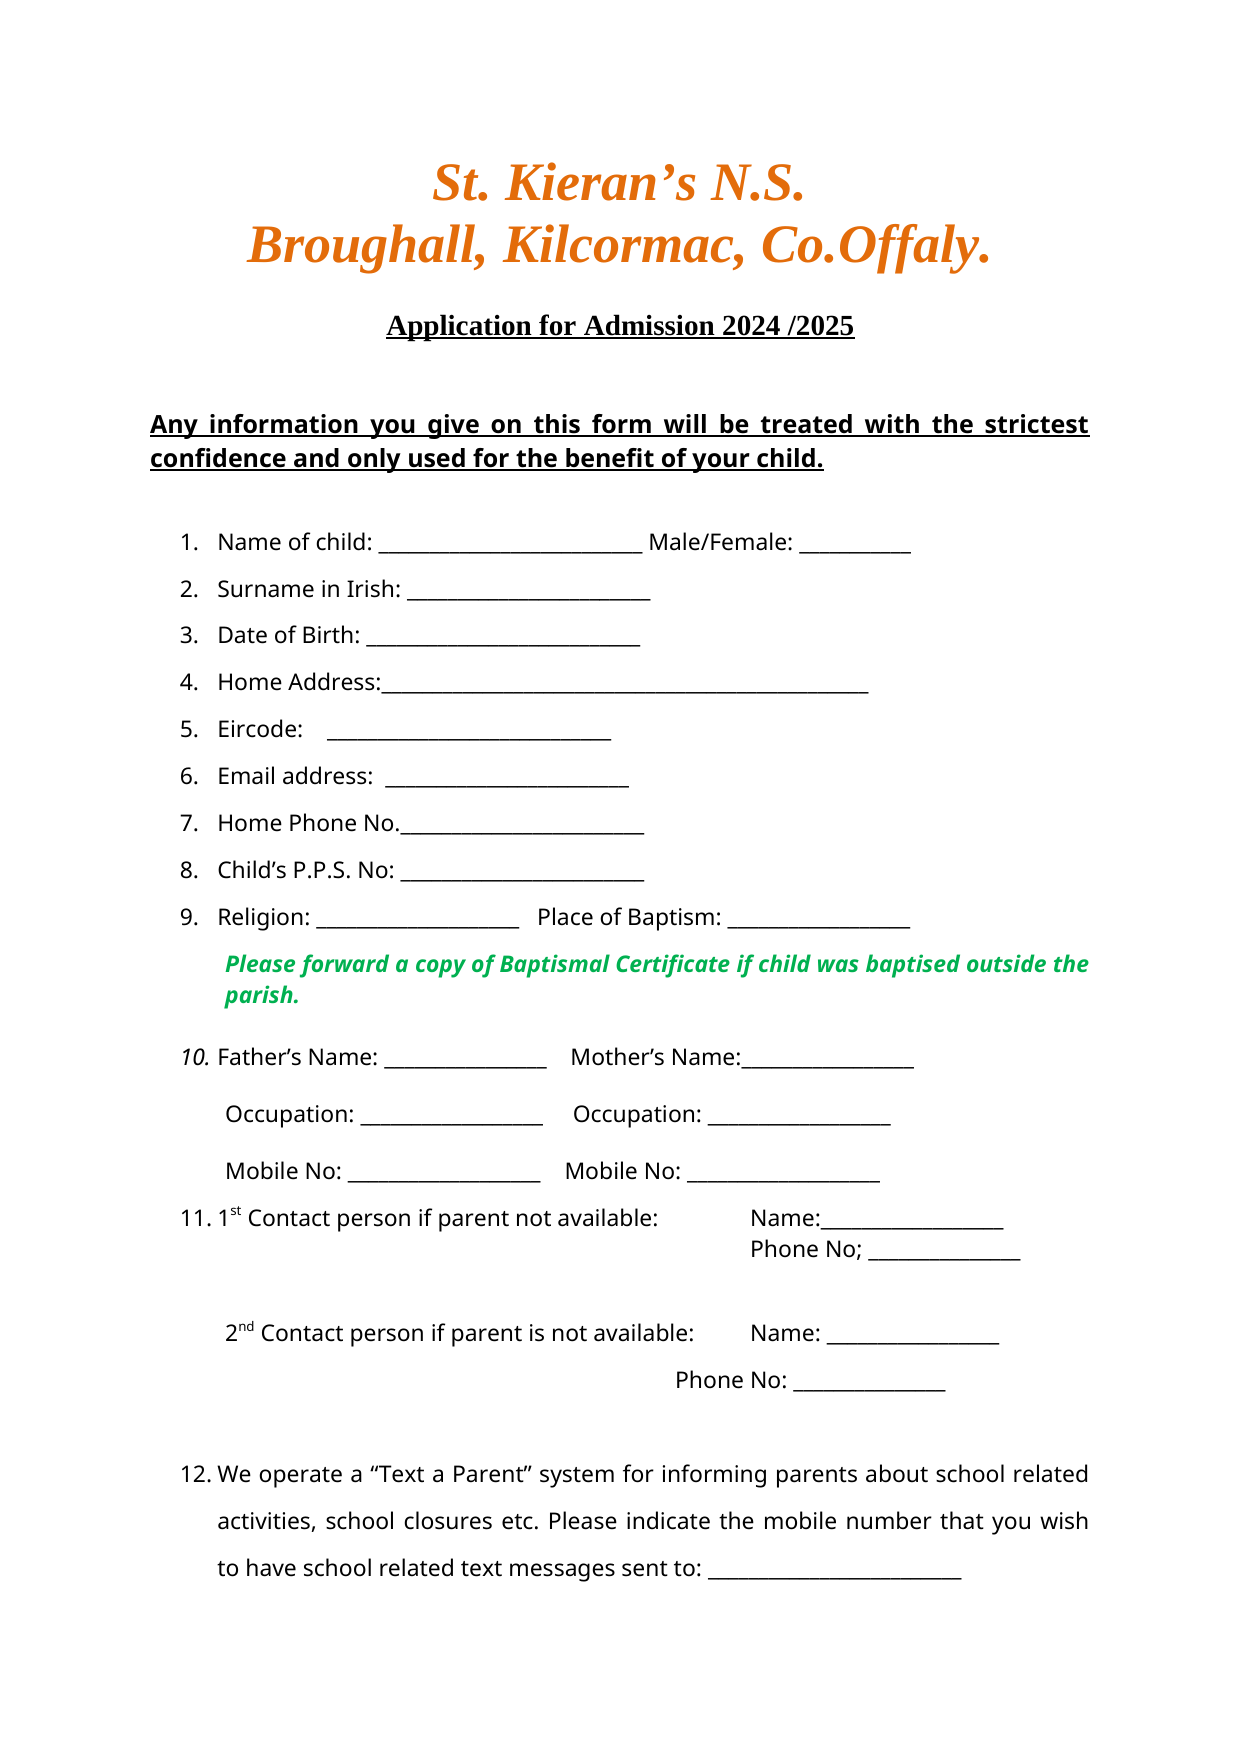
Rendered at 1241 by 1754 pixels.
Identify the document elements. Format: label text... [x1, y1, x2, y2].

list Name of child: __________________________ Male/Female: ___________ [179, 526, 1090, 557]
text Broughall, Kilcormac, Co.Offaly. [150, 212, 1090, 274]
list 1st Contact person if parent not available: Name:__________________ [179, 1202, 1090, 1233]
list Email address: ________________________ [179, 760, 1090, 791]
text Application for Admission 2024 /2025 [150, 308, 1090, 342]
text Please forward a copy of Baptismal Certificate if child was baptised outside the parish. [225, 947, 1090, 1010]
list Child’s P.P.S. No: ________________________ [179, 854, 1090, 885]
list We operate a “Text a Parent” system for informing parents about school related activities, school closures etc. Please indicate the mobile number that you wish to have school related text messages sent to: _________________________ [179, 1458, 1090, 1583]
list Date of Birth: ___________________________ [179, 619, 1090, 651]
text Occupation: __________________ Occupation: __________________ [150, 1098, 1090, 1129]
text Mobile No: ___________________ Mobile No: ___________________ [225, 1155, 1090, 1186]
list Religion: ____________________ Place of Baptism: __________________ [179, 901, 1090, 932]
text Any information you give on this form will be treated with the strictest confidence and only used for the benefit of your child. [150, 437, 1090, 474]
list Father’s Name: ________________ Mother’s Name:_________________ [179, 1041, 1090, 1072]
text Any information you give on this form will be treated with the strictest confidence and only used for the benefit of your child. [150, 406, 1090, 435]
text 2nd Contact person if parent is not available: Name: _________________ Phone No: _______________ [225, 1317, 1090, 1395]
text Phone No; _______________ [750, 1233, 1090, 1264]
list Home Address:________________________________________________ [179, 666, 1090, 697]
list Home Phone No.________________________ [179, 807, 1090, 838]
text St. Kieran’s N.S. [150, 150, 1090, 212]
list Eircode: ____________________________ [179, 713, 1090, 744]
list Surname in Irish: ________________________ [179, 572, 1090, 604]
